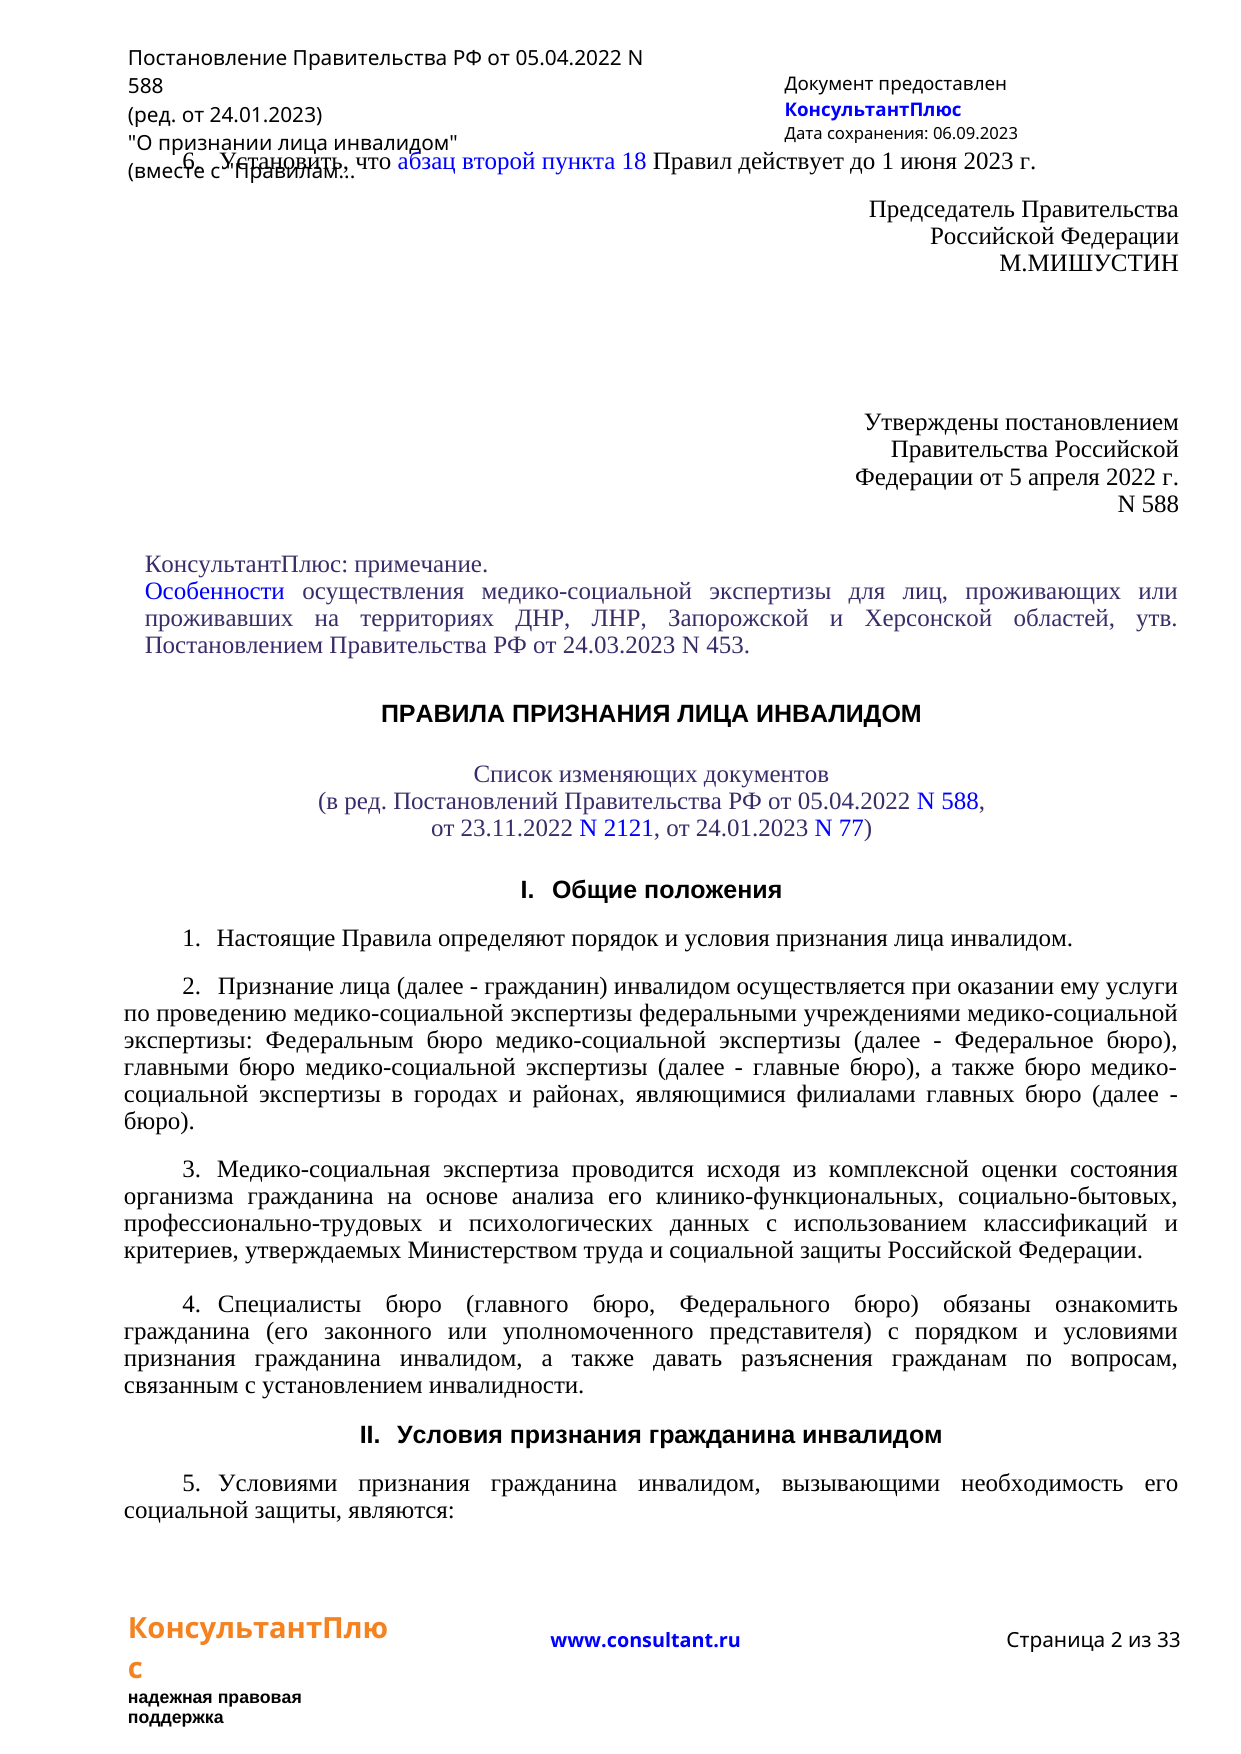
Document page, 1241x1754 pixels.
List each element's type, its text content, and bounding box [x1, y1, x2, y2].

text КонсультантПлюс: примечание. [144, 551, 1179, 578]
list Медико-социальная экспертиза проводится исходя из комплексной оценки состояния организма гражданина на основе анализа его клинико-функциональных, социально-бытовых, профессионально-трудовых и психологических данных с использованием классификаций и критериев, утверждаемых Министерством труда и социальной защиты Российской Федерации. [124, 1156, 1179, 1264]
text Российской Федерации [124, 223, 1179, 250]
list Условия признания гражданина инвалидом [124, 1420, 1179, 1449]
list Настоящие Правила определяют порядок и условия признания лица инвалидом. [124, 925, 1179, 952]
text М.МИШУСТИН [124, 250, 1179, 277]
text ПРАВИЛА ПРИЗНАНИЯ ЛИЦА ИНВАЛИДОМ [124, 699, 1179, 727]
text Особенности осуществления медико-социальной экспертизы для лиц, проживающих или проживавших на территориях ДНР, ЛНР, Запорожской и Херсонской областей, утв. Постановлением Правительства РФ от 24.03.2023 N 453. [144, 578, 1179, 659]
list Признание лица (далее - гражданин) инвалидом осуществляется при оказании ему услуги по проведению медико-социальной экспертизы федеральными учреждениями медико-социальной экспертизы: Федеральным бюро медико-социальной экспертизы (далее - Федеральное бюро), главными бюро медико-социальной экспертизы (далее - главные бюро), а также бюро медико-социальной экспертизы в городах и районах, являющимися филиалами главных бюро (далее - бюро). [124, 973, 1179, 1135]
list Специалисты бюро (главного бюро, Федерального бюро) обязаны ознакомить гражданина (его законного или уполномоченного представителя) с порядком и условиями признания гражданина инвалидом, а также давать разъяснения гражданам по вопросам, связанным с установлением инвалидности. [124, 1291, 1179, 1399]
text Список изменяющих документов [124, 761, 1179, 788]
list Общие положения [124, 875, 1179, 904]
text Председатель Правительства [124, 196, 1179, 223]
list Установить, что абзац второй пункта 18 Правил действует до 1 июня 2023 г. [124, 148, 1179, 175]
text Утверждены постановлением Правительства Российской Федерации от 5 апреля 2022 г. N 588 [832, 408, 1179, 518]
list Условиями признания гражданина инвалидом, вызывающими необходимость его социальной защиты, являются: [124, 1470, 1179, 1524]
text (в ред. Постановлений Правительства РФ от 05.04.2022 N 588, от 23.11.2022 N 2121, от 24.01.2023 N 77) [124, 788, 1179, 842]
